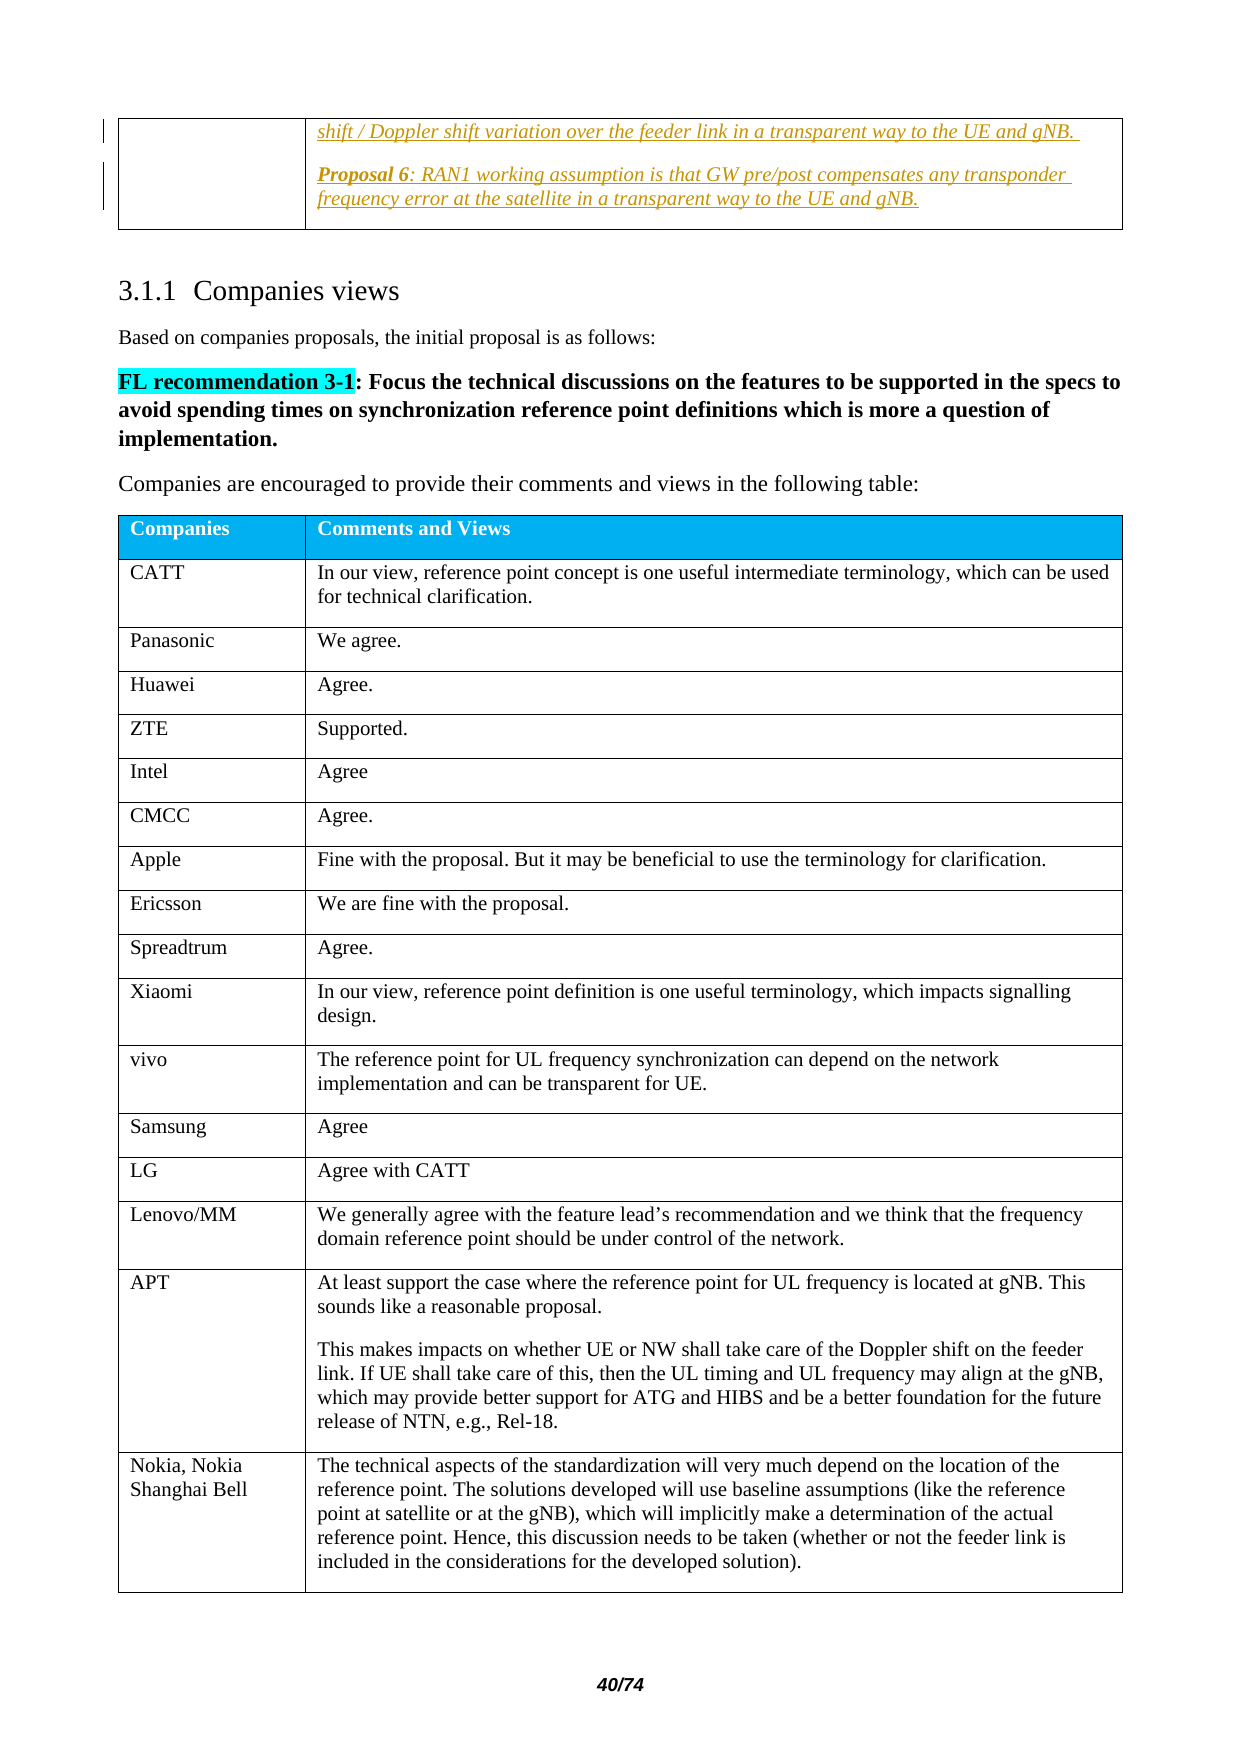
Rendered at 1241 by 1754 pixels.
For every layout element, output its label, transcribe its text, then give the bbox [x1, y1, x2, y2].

table_cell Samsung [119, 1114, 305, 1157]
text Based on companies proposals, the initial proposal is as follows: [118, 325, 1122, 349]
table_cell The reference point for UL frequency synchronization can depend on the network implementation and can be transparent for UE. [306, 1046, 1122, 1113]
table_cell Agree. [306, 935, 1122, 977]
table_cell Supported. [306, 715, 1122, 758]
table_cell CATT [119, 560, 305, 627]
table_cell Xiaomi [119, 979, 305, 1045]
table_cell We agree. [306, 628, 1122, 671]
table_cell Agree [306, 759, 1122, 802]
table_cell Huawei [119, 672, 305, 714]
table_cell CMCC [119, 803, 305, 846]
table_cell Fine with the proposal. But it may be beneficial to use the terminology for clarification. [306, 847, 1122, 890]
table_cell Agree [306, 1114, 1122, 1157]
table_cell Spreadtrum [119, 935, 305, 977]
table_cell We generally agree with the feature lead’s recommendation and we think that the frequency domain reference point should be under control of the network. [306, 1202, 1122, 1269]
table_cell ZTE [119, 715, 305, 758]
table_cell Nokia, Nokia Shanghai Bell [119, 1453, 305, 1592]
table_cell APT [119, 1270, 305, 1452]
list Companies are encouraged to provide their comments and views in the following table: [118, 470, 1122, 496]
table_cell In our view, reference point concept is one useful intermediate terminology, which can be used for technical clarification. [306, 560, 1122, 627]
table_cell [119, 119, 305, 229]
table_cell Agree with CATT [306, 1158, 1122, 1201]
table_cell The technical aspects of the standardization will very much depend on the location of the reference point. The solutions developed will use baseline assumptions (like the reference point at satellite or at the gNB), which will implicitly make a determination of the actual reference point. Hence, this discussion needs to be taken (whether or not the feeder link is included in the considerations for the developed solution). [306, 1453, 1122, 1592]
table_cell Apple [119, 847, 305, 890]
table_header Companies [119, 516, 305, 559]
subtitle Companies views [118, 273, 1122, 306]
table_cell Agree. [306, 672, 1122, 714]
text FL recommendation 3-1: Focus the technical discussions on the features to be supported in the specs to avoid spending times on synchronization reference point definitions which is more a question of implementation. [118, 368, 1122, 451]
table_cell Agree. [306, 803, 1122, 846]
table_cell In our view, reference point definition is one useful terminology, which impacts signalling design. [306, 979, 1122, 1045]
table_cell vivo [119, 1046, 305, 1113]
table_header Comments and Views [306, 516, 1122, 559]
table_cell We are fine with the proposal. [306, 891, 1122, 934]
table_cell Lenovo/MM [119, 1202, 305, 1269]
table_cell At least support the case where the reference point for UL frequency is located at gNB. This sounds like a reasonable proposal. This makes impacts on whether UE or NW shall take care of the Doppler shift on the feeder link. If UE shall take care of this, then the UL timing and UL frequency may align at the gNB, which may provide better support for ATG and HIBS and be a better foundation for the future release of NTN, e.g., Rel-18. [306, 1270, 1122, 1452]
table_cell [306, 119, 1122, 229]
table_cell LG [119, 1158, 305, 1201]
table_cell Ericsson [119, 891, 305, 934]
table_cell Panasonic [119, 628, 305, 671]
table_cell Intel [119, 759, 305, 802]
